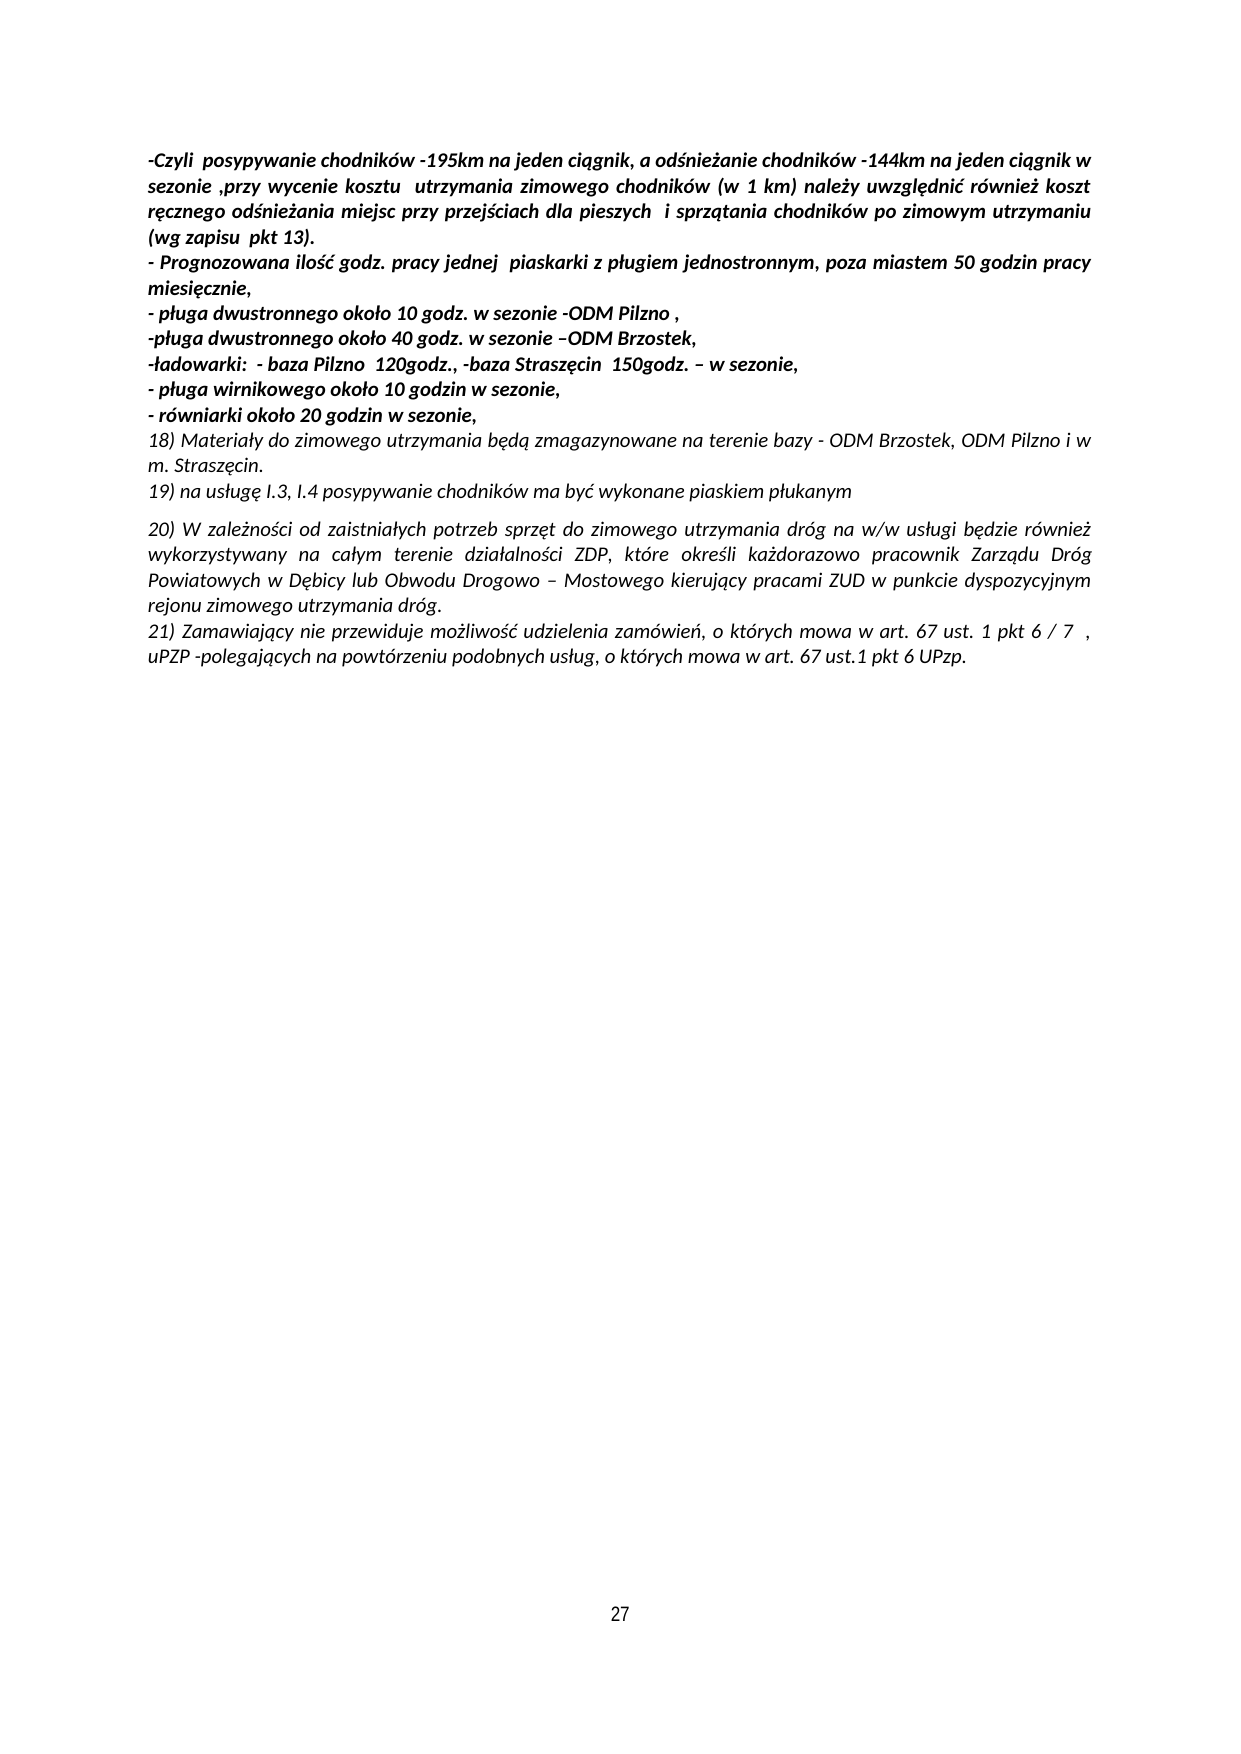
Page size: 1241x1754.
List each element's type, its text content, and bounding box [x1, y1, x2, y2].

text -ładowarki: - baza Pilzno 120godz., -baza Straszęcin 150godz. – w sezonie, [148, 351, 1093, 376]
text 20) W zależności od zaistniałych potrzeb sprzęt do zimowego utrzymania dróg na w/w usługi będzie również wykorzystywany na całym terenie działalności ZDP, które określi każdorazowo pracownik Zarządu Dróg Powiatowych w Dębicy lub Obwodu Drogowo – Mostowego kierujący pracami ZUD w punkcie dyspozycyjnym rejonu zimowego utrzymania dróg. [148, 516, 1093, 618]
text - równiarki około 20 godzin w sezonie, [148, 402, 1093, 427]
text - pługa dwustronnego około 10 godz. w sezonie -ODM Pilzno , [148, 300, 1093, 326]
text - pługa wirnikowego około 10 godzin w sezonie, [148, 376, 1093, 402]
text -Czyli posypywanie chodników -195km na jeden ciągnik, a odśnieżanie chodników -144km na jeden ciągnik w sezonie ,przy wycenie kosztu utrzymania zimowego chodników (w 1 km) należy uwzględnić również koszt ręcznego odśnieżania miejsc przy przejściach dla pieszych i sprzątania chodników po zimowym utrzymaniu (wg zapisu pkt 13). [148, 148, 1093, 249]
text 19) na usługę I.3, I.4 posypywanie chodników ma być wykonane piaskiem płukanym [148, 478, 1093, 503]
text 18) Materiały do zimowego utrzymania będą zmagazynowane na terenie bazy - ODM Brzostek, ODM Pilzno i w m. Straszęcin. [148, 427, 1093, 478]
text -pługa dwustronnego około 40 godz. w sezonie –ODM Brzostek, [148, 326, 1093, 351]
text - Prognozowana ilość godz. pracy jednej piaskarki z pługiem jednostronnym, poza miastem 50 godzin pracy miesięcznie, [148, 249, 1093, 300]
text 21) Zamawiający nie przewiduje możliwość udzielenia zamówień, o których mowa w art. 67 ust. 1 pkt 6 / 7 , uPZP -polegających na powtórzeniu podobnych usług, o których mowa w art. 67 ust.1 pkt 6 UPzp. [148, 618, 1093, 669]
